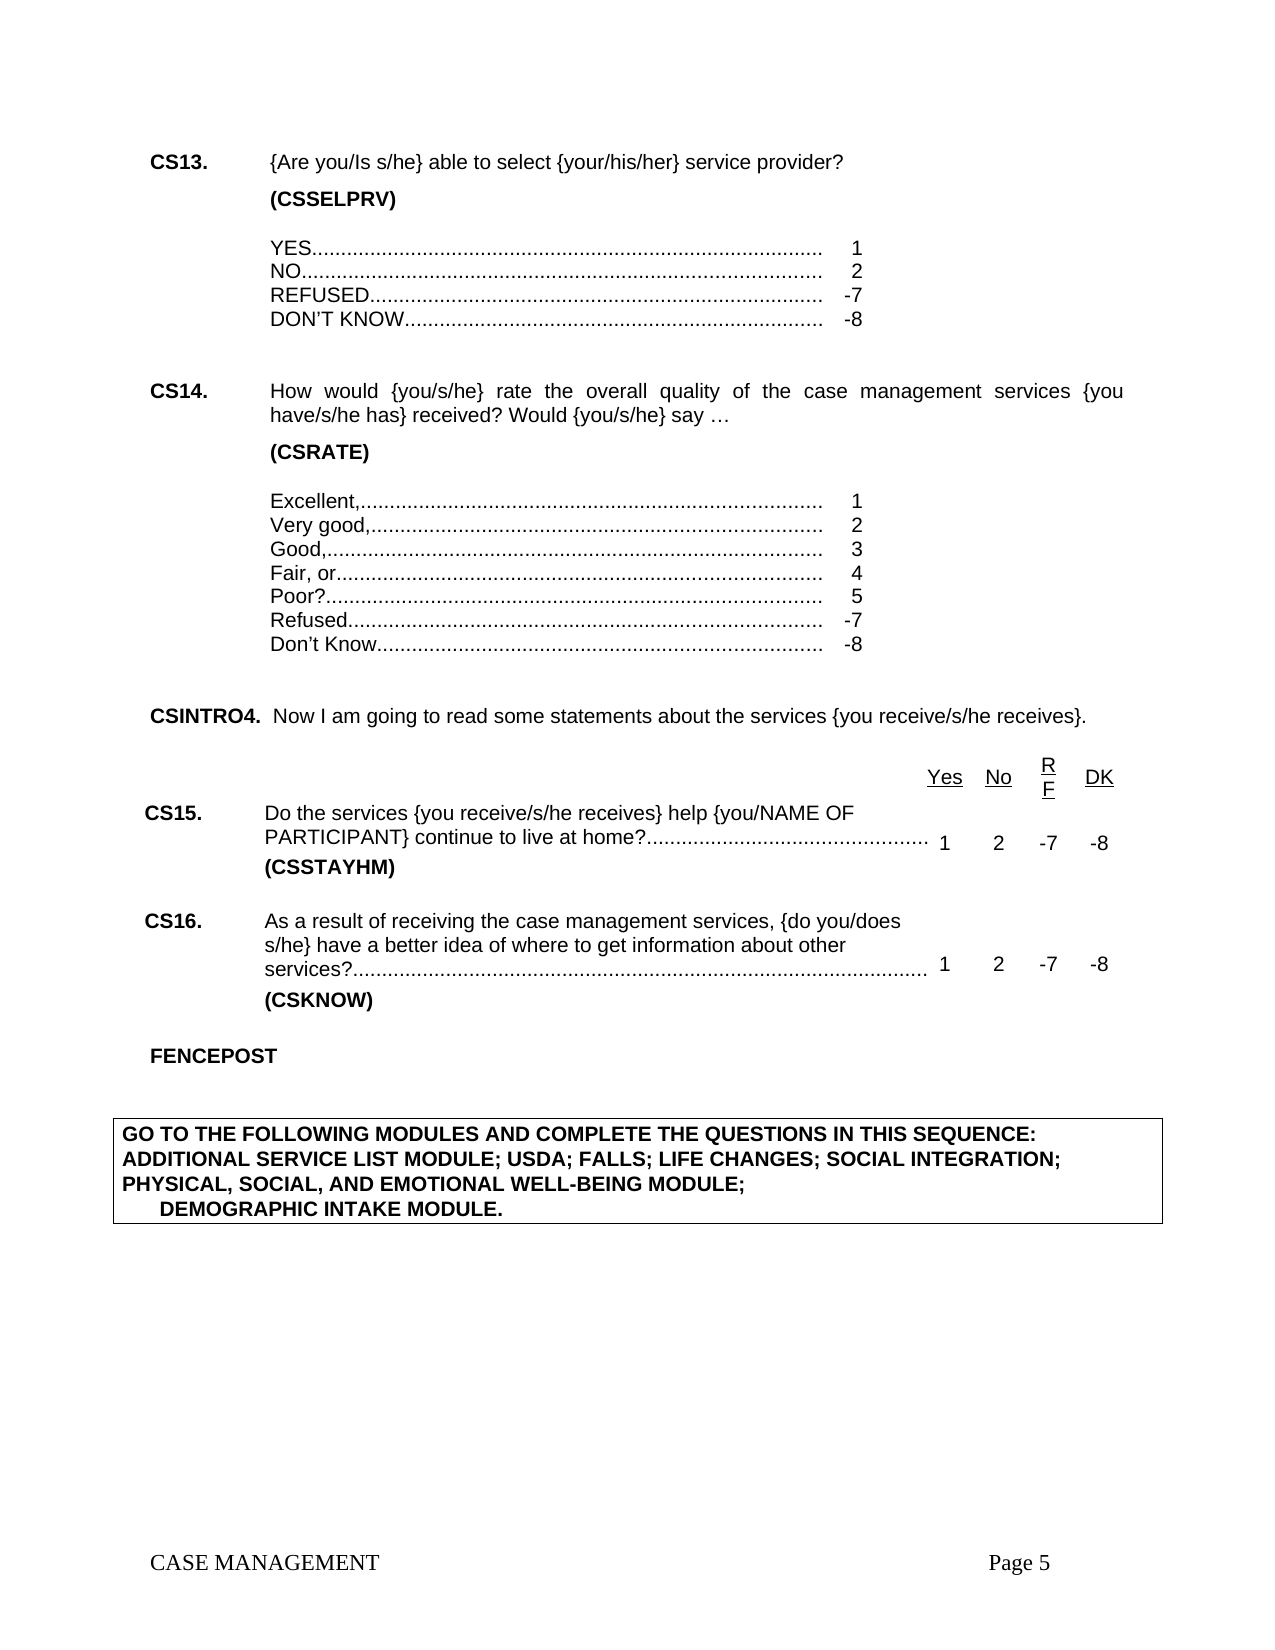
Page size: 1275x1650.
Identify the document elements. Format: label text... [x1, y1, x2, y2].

text Good, 3 [270, 536, 1125, 560]
text YES 1 [270, 235, 1125, 259]
text CSINTRO4. Now I am going to read some statements about the services {you receive/s/he receives}. [150, 704, 1125, 728]
text Fair, or 4 [270, 560, 1125, 584]
text Excellent, 1 [270, 488, 1125, 512]
text NO 2 [270, 259, 1125, 283]
text DON’T KNOW -8 [270, 307, 1125, 331]
text FENCEPOST [150, 1043, 1125, 1068]
text DEMOGRAPHIC INTAKE MODULE. [114, 1193, 1162, 1223]
text (CSRATE) [270, 439, 1125, 463]
text Poor? 5 [270, 584, 1125, 608]
text REFUSED -7 [270, 283, 1125, 307]
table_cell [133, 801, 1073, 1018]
subtitle CS13. {Are you/Is s/he} able to select {your/his/her} service provider? [150, 150, 1125, 174]
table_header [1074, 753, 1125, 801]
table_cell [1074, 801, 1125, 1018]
subtitle CS14. How would {you/s/he} rate the overall quality of the case management services {you have/s/he has} received? Would {you/s/he} say … [150, 379, 1125, 427]
text Refused -7 [270, 608, 1125, 632]
text Very good, 2 [270, 512, 1125, 536]
text Don’t Know -8 [270, 632, 1125, 656]
text GO TO THE FOLLOWING MODULES AND COMPLETE THE QUESTIONS IN THIS SEQUENCE: [114, 1119, 1162, 1143]
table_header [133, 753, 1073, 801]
text (CSSELPRV) [270, 186, 1125, 210]
text ADDITIONAL SERVICE LIST MODULE; USDA; FALLS; LIFE CHANGES; SOCIAL INTEGRATION; PHYSICAL, SOCIAL, AND EMOTIONAL WELL-BEING MODULE; [114, 1143, 1162, 1193]
